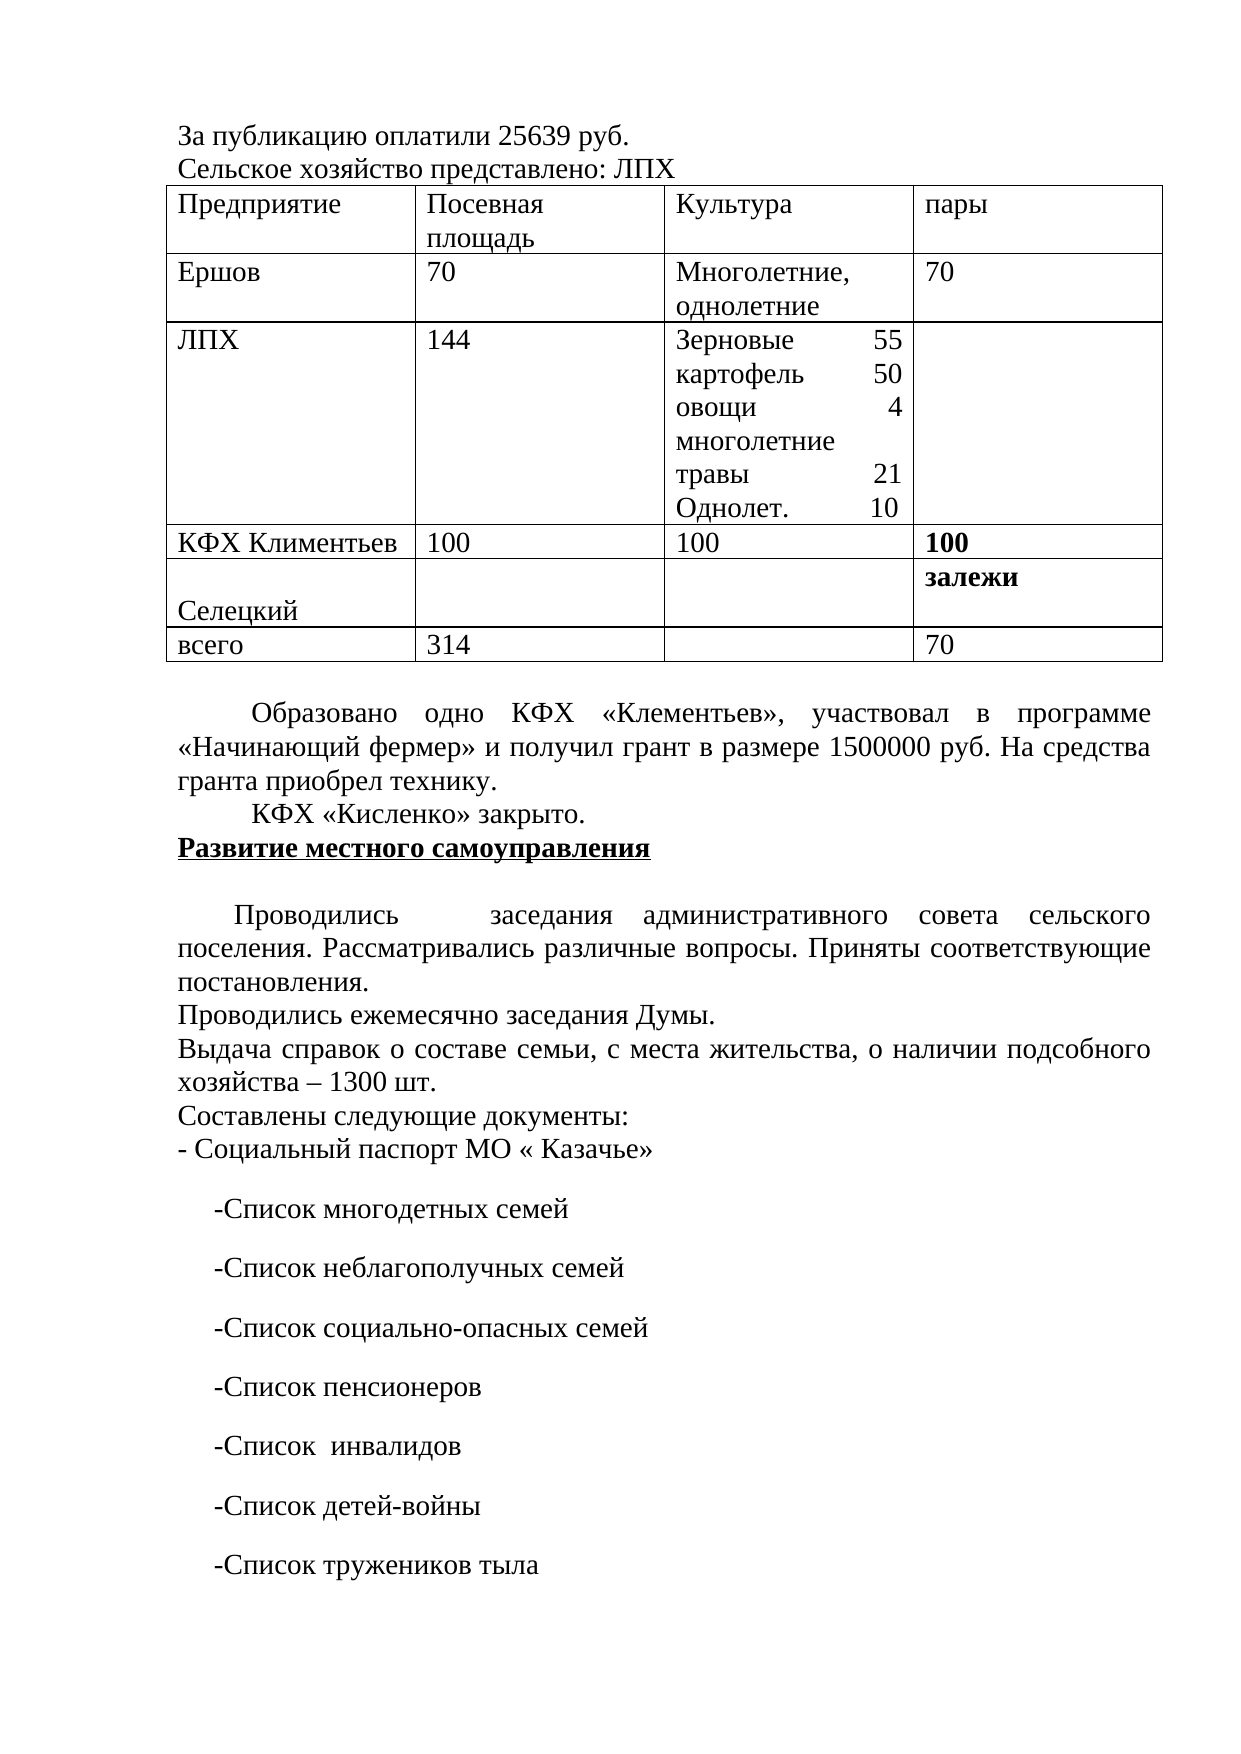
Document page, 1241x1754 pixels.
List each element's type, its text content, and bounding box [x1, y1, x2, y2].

text Развитие местного самоуправления [177, 830, 1152, 863]
text -Список инвалидов [177, 1428, 1152, 1462]
text За публикацию оплатили 25639 руб. [177, 118, 1152, 152]
text Проводились заседания административного совета сельского поселения. Рассматривались различные вопросы. Приняты соответствующие постановления. [177, 897, 1152, 997]
text -Список социально-опасных семей [177, 1310, 1152, 1343]
table_cell Зерновые 55 картофель 50 овощи 4 многолетние травы 21 Однолет. 10 [665, 323, 913, 524]
table_cell 70 [914, 628, 1162, 661]
table_cell 100 [416, 525, 664, 558]
text КФХ «Кисленко» закрыто. [177, 796, 1152, 830]
table_cell 100 [914, 525, 1162, 558]
text - Социальный паспорт МО « Казачье» [177, 1132, 1152, 1165]
table_cell Селецкий [167, 559, 415, 626]
table_cell 70 [416, 254, 664, 321]
table_cell Многолетние, однолетние [665, 254, 913, 321]
table_cell ЛПХ [167, 323, 415, 524]
text Составлены следующие документы: [177, 1098, 1152, 1132]
table_header Культура [665, 186, 913, 253]
table_cell 314 [416, 628, 664, 661]
text Образовано одно КФХ «Клементьев», участвовал в программе «Начинающий фермер» и получил грант в размере 1500000 руб. На средства гранта приобрел технику. [177, 696, 1152, 796]
table_cell [665, 559, 913, 626]
text -Список многодетных семей [177, 1191, 1152, 1224]
text -Список детей-войны [177, 1488, 1152, 1521]
text -Список тружеников тыла [177, 1547, 1152, 1581]
table_cell [914, 323, 1162, 524]
table_cell [665, 628, 913, 661]
table_header пары [914, 186, 1162, 253]
text Выдача справок о составе семьи, с места жительства, о наличии подсобного хозяйства – 1300 шт. [177, 1031, 1152, 1098]
table_header Предприятие [167, 186, 415, 253]
text -Список пенсионеров [177, 1369, 1152, 1403]
table_cell КФХ Климентьев [167, 525, 415, 558]
table_header Посевная площадь [416, 186, 664, 253]
text Сельское хозяйство представлено: ЛПХ [177, 152, 1152, 185]
table_cell [416, 559, 664, 626]
table_cell Ершов [167, 254, 415, 321]
table_cell залежи [914, 559, 1162, 626]
table_cell 144 [416, 323, 664, 524]
table_cell 100 [665, 525, 913, 558]
table_cell всего [167, 628, 415, 661]
text Проводились ежемесячно заседания Думы. [177, 997, 1152, 1031]
text -Список неблагополучных семей [177, 1250, 1152, 1284]
table_cell 70 [914, 254, 1162, 321]
